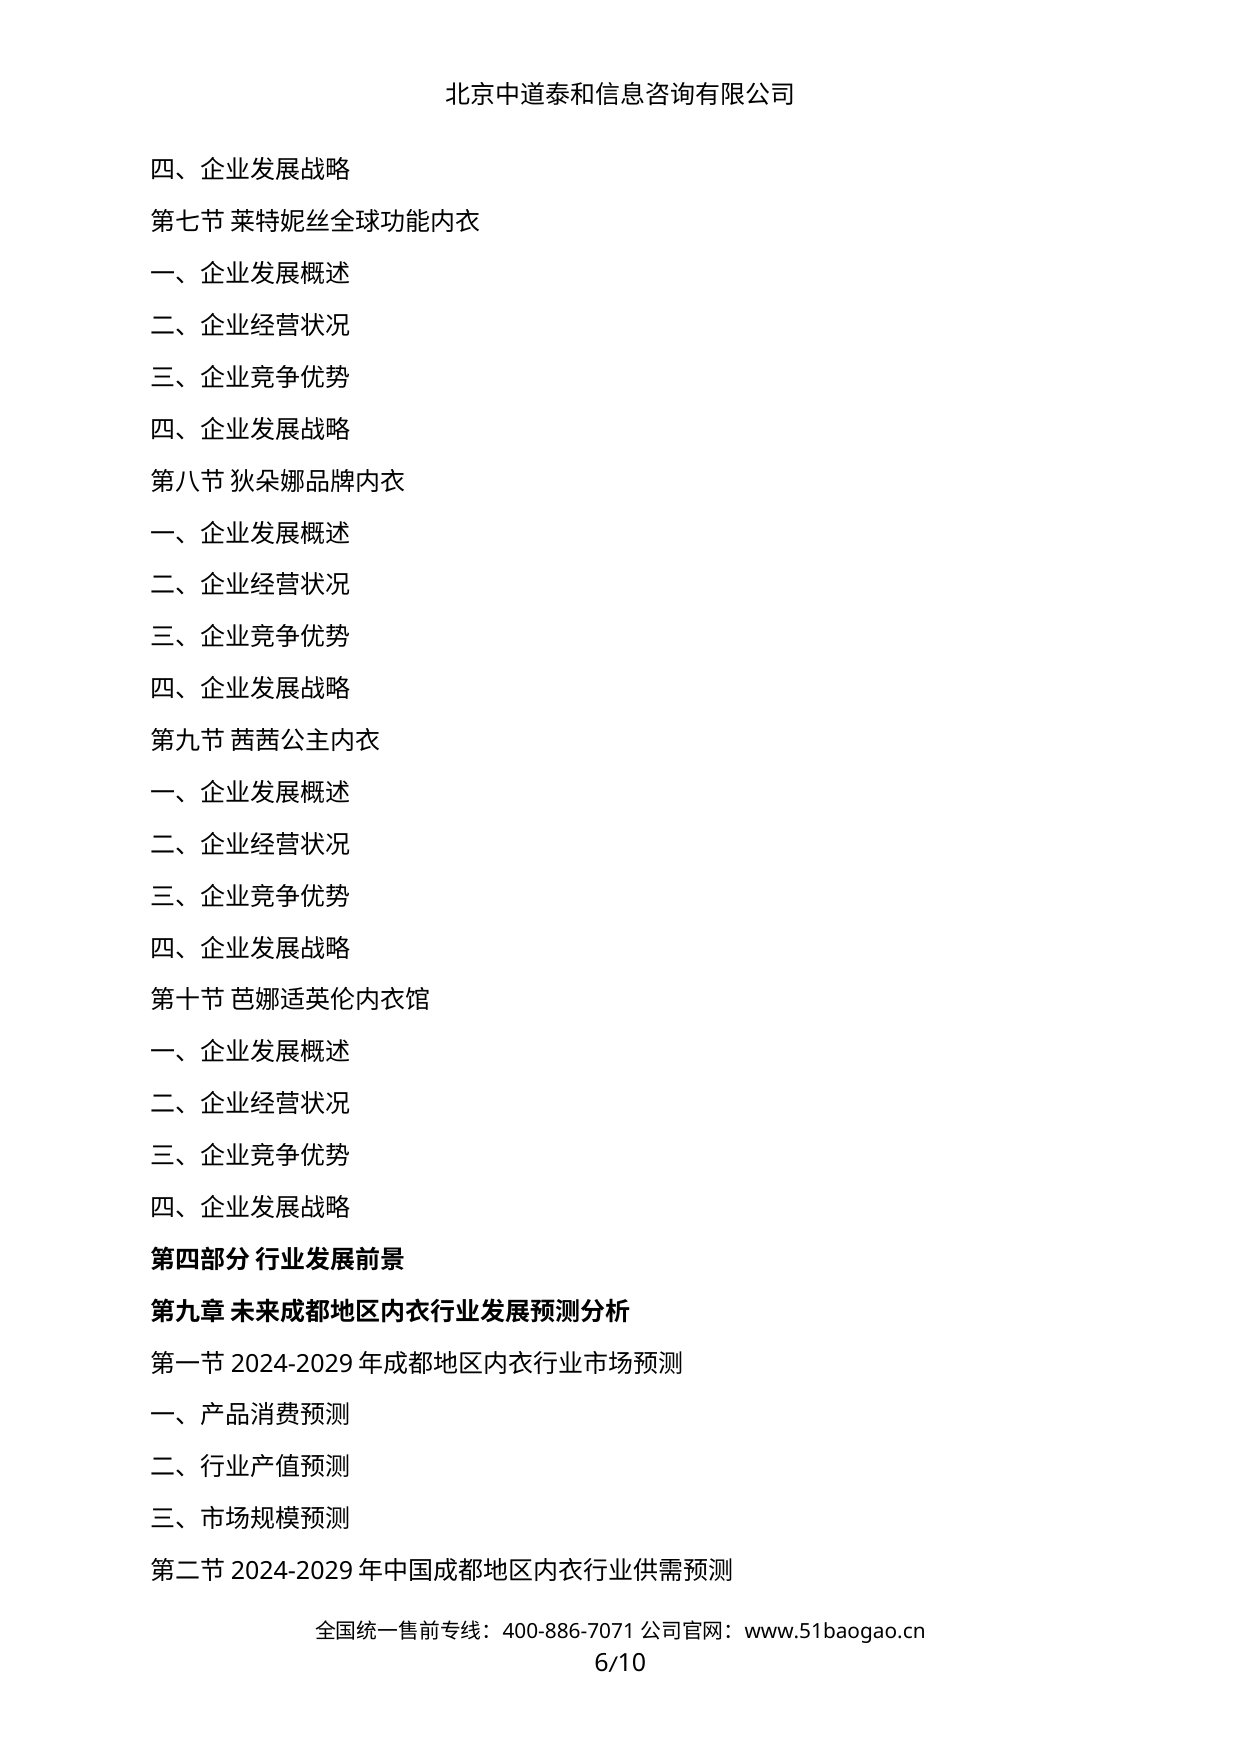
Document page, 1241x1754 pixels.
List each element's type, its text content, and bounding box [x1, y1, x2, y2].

text 一、企业发展概述 [150, 1032, 1090, 1068]
text 第八节 狄朵娜品牌内衣 [150, 461, 1090, 497]
text 第二节 2024-2029年中国成都地区内衣行业供需预测 [150, 1551, 1090, 1587]
text 二、企业经营状况 [150, 306, 1090, 342]
text 一、企业发展概述 [150, 772, 1090, 809]
text 第九节 茜茜公主内衣 [150, 721, 1090, 757]
text 二、企业经营状况 [150, 824, 1090, 861]
text 二、企业经营状况 [150, 1084, 1090, 1120]
text 第十节 芭娜适英伦内衣馆 [150, 980, 1090, 1016]
text 第九章 未来成都地区内衣行业发展预测分析 [150, 1291, 1090, 1327]
text 一、产品消费预测 [150, 1395, 1090, 1431]
text 一、企业发展概述 [150, 513, 1090, 549]
text 四、企业发展战略 [150, 409, 1090, 446]
text 四、企业发展战略 [150, 669, 1090, 705]
text 三、企业竞争优势 [150, 876, 1090, 912]
text 三、企业竞争优势 [150, 1136, 1090, 1172]
text 一、企业发展概述 [150, 254, 1090, 290]
text 第七节 莱特妮丝全球功能内衣 [150, 202, 1090, 238]
text 三、企业竞争优势 [150, 617, 1090, 653]
text 二、企业经营状况 [150, 565, 1090, 601]
text 二、行业产值预测 [150, 1447, 1090, 1483]
text 三、市场规模预测 [150, 1499, 1090, 1535]
text 四、企业发展战略 [150, 150, 1090, 186]
text 三、企业竞争优势 [150, 357, 1090, 394]
text 四、企业发展战略 [150, 1187, 1090, 1224]
text 第一节 2024-2029年成都地区内衣行业市场预测 [150, 1343, 1090, 1379]
text 四、企业发展战略 [150, 928, 1090, 964]
text 第四部分 行业发展前景 [150, 1239, 1090, 1276]
